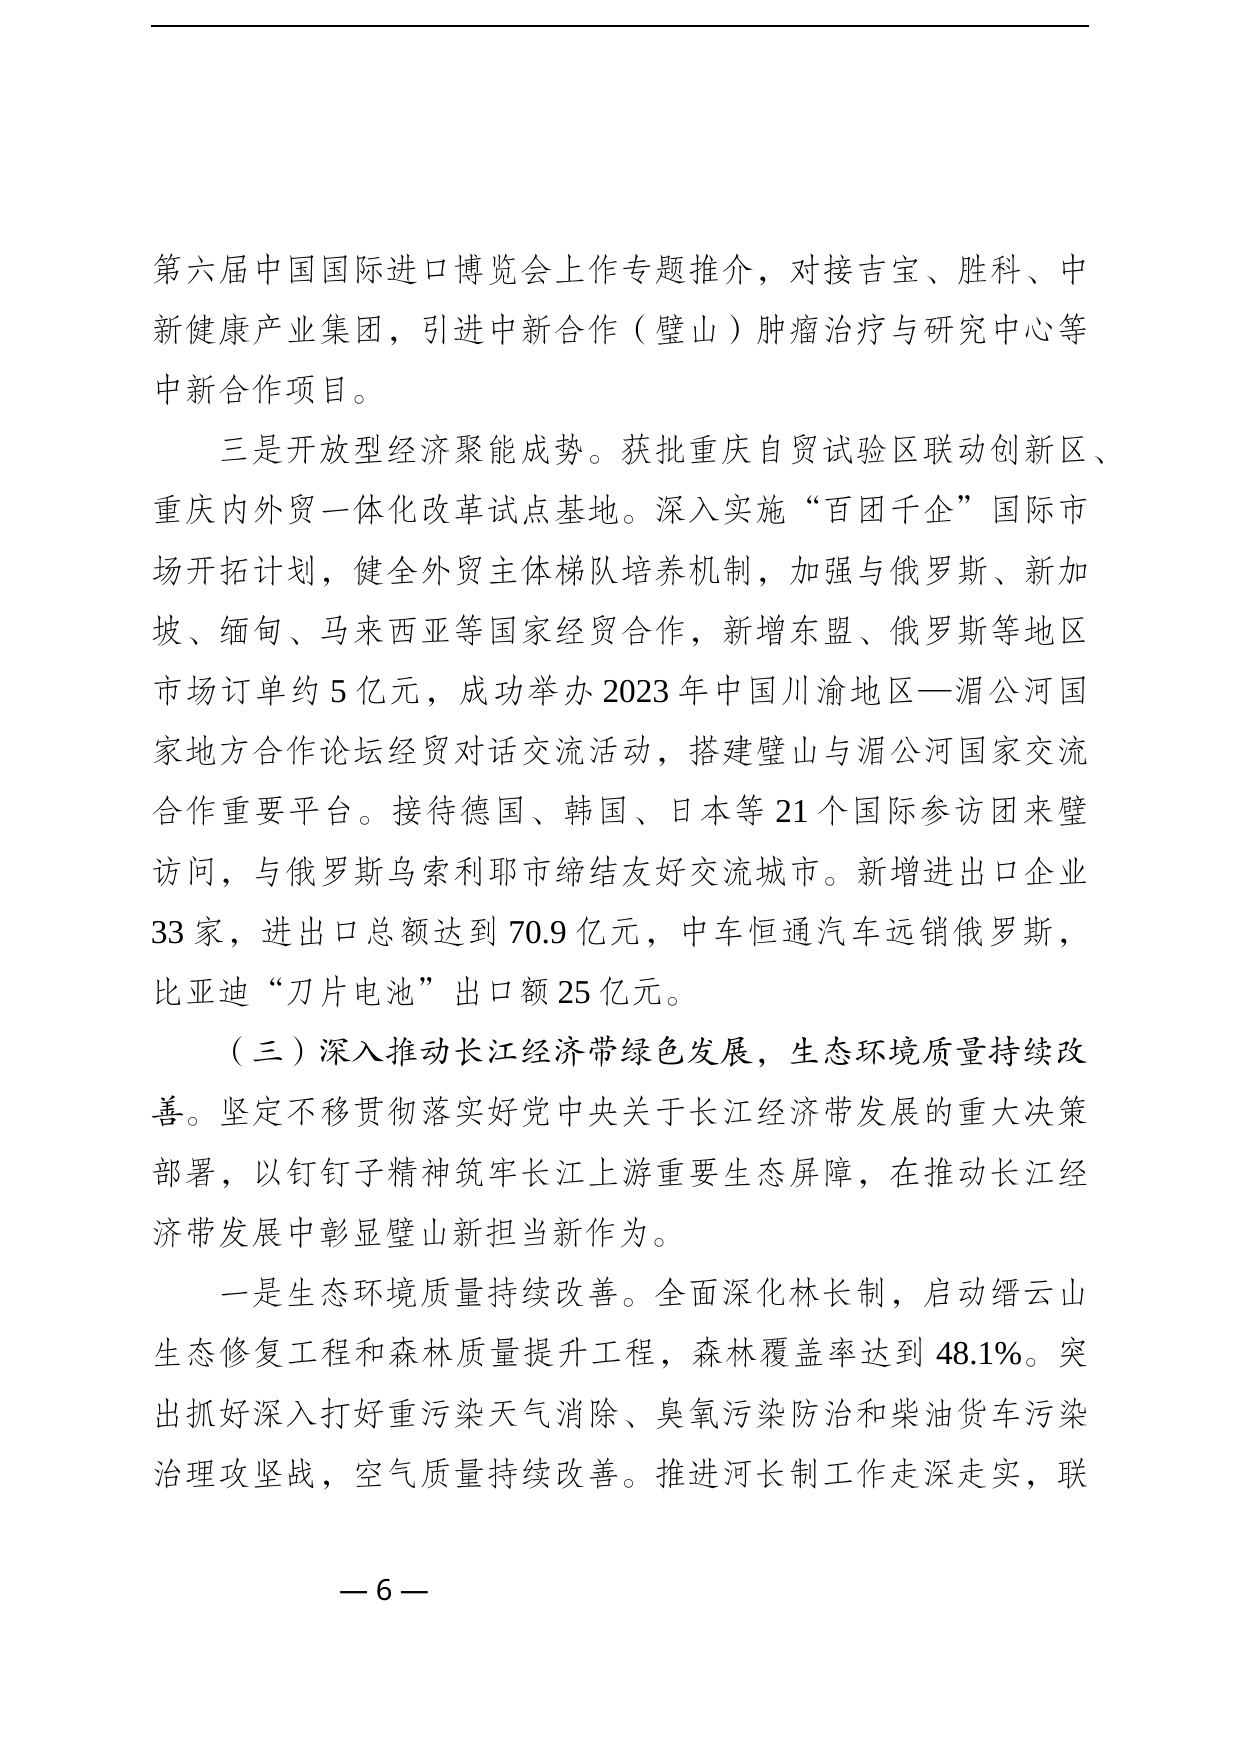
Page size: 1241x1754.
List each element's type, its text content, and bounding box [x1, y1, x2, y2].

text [151, 233, 1089, 413]
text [151, 1256, 1089, 1497]
text （三）深入推动长江经济带绿色发展，生态环境质量持续改善。坚定不移贯彻落实好党中央关于长江经济带发展的重大决策部署，以钉钉子精神筑牢长江上游重要生态屏障，在推动长江经济带发展中彰显璧山新担当新作为。 [151, 1016, 1089, 1256]
text 三是开放型经济聚能成势。获批重庆自贸试验区联动创新区、重庆内外贸一体化改革试点基地。深入实施“百团千企”国际市场开拓计划，健全外贸主体梯队培养机制，加强与俄罗斯、新加坡、缅甸、马来西亚等国家经贸合作，新增东盟、俄罗斯等地区市场订单约5亿元，成功举办2023年中国川渝地区—湄公河国家地方合作论坛经贸对话交流活动，搭建璧山与湄公河国家交流合作重要平台。接待德国、韩国、日本等21个国际参访团来璧访问，与俄罗斯乌索利耶市缔结友好交流城市。新增进出口企业33家，进出口总额达到70.9亿元，中车恒通汽车远销俄罗斯，比亚迪“刀片电池”出口额25亿元。 [151, 413, 1089, 1016]
